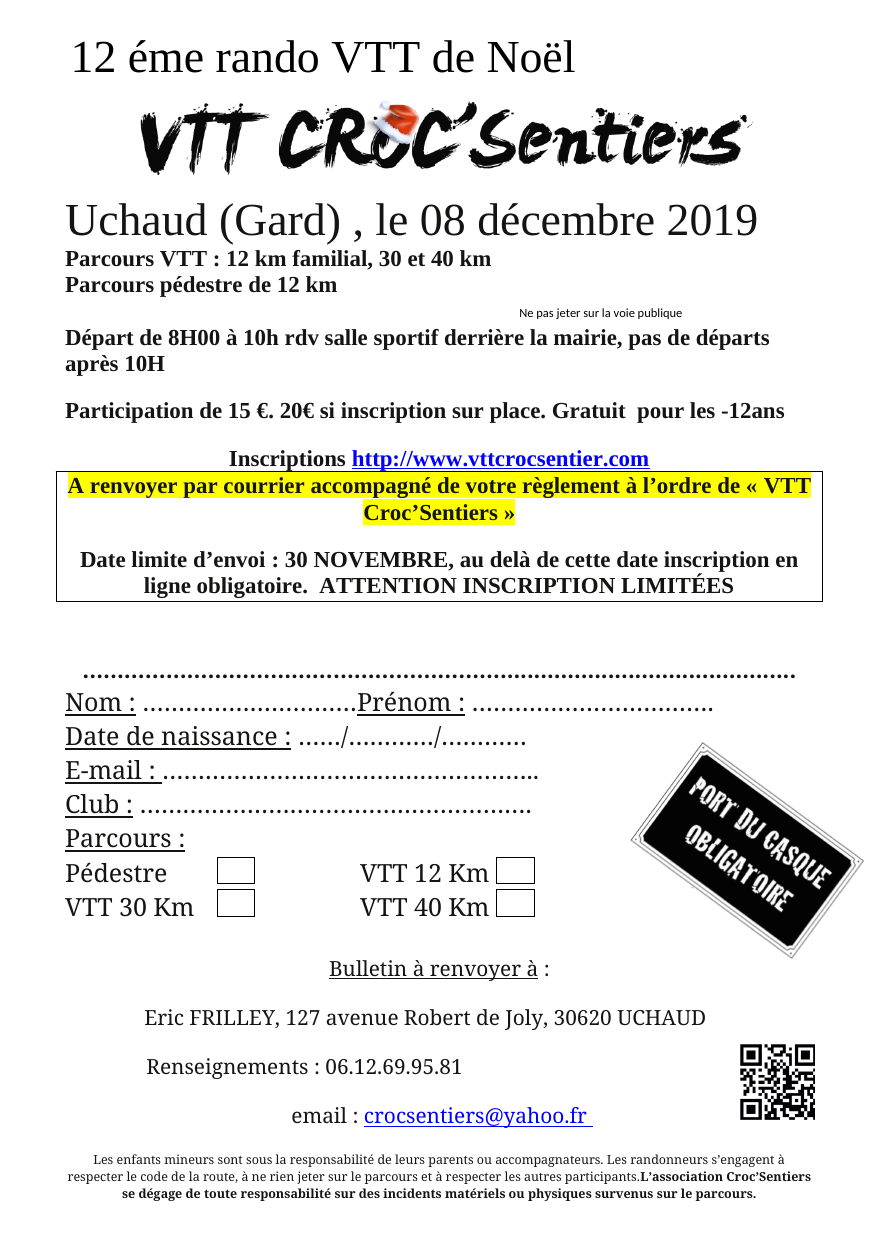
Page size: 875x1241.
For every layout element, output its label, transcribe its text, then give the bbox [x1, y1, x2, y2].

picture [740, 1044, 815, 1120]
text Bulletin à renvoyer à : [65, 954, 813, 982]
text ……………………………………………………............................................ [65, 654, 813, 685]
text Départ de 8H00 à 10h rdv salle sportif derrière la mairie, pas de départs après 10H [65, 324, 813, 377]
text email : crocsentiers@yahoo.fr [65, 1102, 813, 1130]
text Date de naissance : ……/…………/………… [65, 719, 813, 753]
text Participation de 15 €. 20€ si inscription sur place. Gratuit pour les -12ans [65, 398, 813, 424]
text E-mail : …………………………………………….. [65, 753, 813, 787]
text Club : ………………………………………………. [65, 787, 813, 821]
text Les enfants mineurs sont sous la responsabilité de leurs parents ou accompagnateurs. Les randonneurs s’engagent à respecter le code de la route, à ne rien jeter sur le parcours et à respecter les autres participants.L’association Croc’Sentiers se dégage de toute responsabilité sur des incidents matériels ou physiques survenus sur le parcours. [65, 1151, 813, 1202]
text Inscriptions http://www.vttcrocsentier.com [65, 445, 813, 471]
text Parcours : [65, 821, 813, 855]
text Renseignements : 06.12.69.95.81 [65, 1052, 813, 1081]
text Nom : …………………………Prénom : ……………………………. [65, 685, 813, 719]
text Parcours pédestre de 12 km [65, 271, 813, 298]
text Uchaud (Gard) , le 08 décembre 2019 [65, 192, 813, 245]
text VTT 30 Km VTT 40 Km [65, 889, 813, 923]
picture [140, 100, 753, 175]
text Parcours VTT : 12 km familial, 30 et 40 km [65, 245, 813, 271]
text Date limite d’envoi : 30 NOVEMBRE, au delà de cette date inscription en ligne obligatoire. ATTENTION INSCRIPTION LIMITÉES [57, 545, 822, 601]
text Eric FRILLEY, 127 avenue Robert de Joly, 30620 UCHAUD [65, 1003, 813, 1032]
text Pédestre VTT 12 Km [65, 855, 813, 889]
text A renvoyer par courrier accompagné de votre règlement à l’ordre de « VTT Croc’Sentiers » [57, 472, 822, 525]
picture [741, 822, 866, 954]
